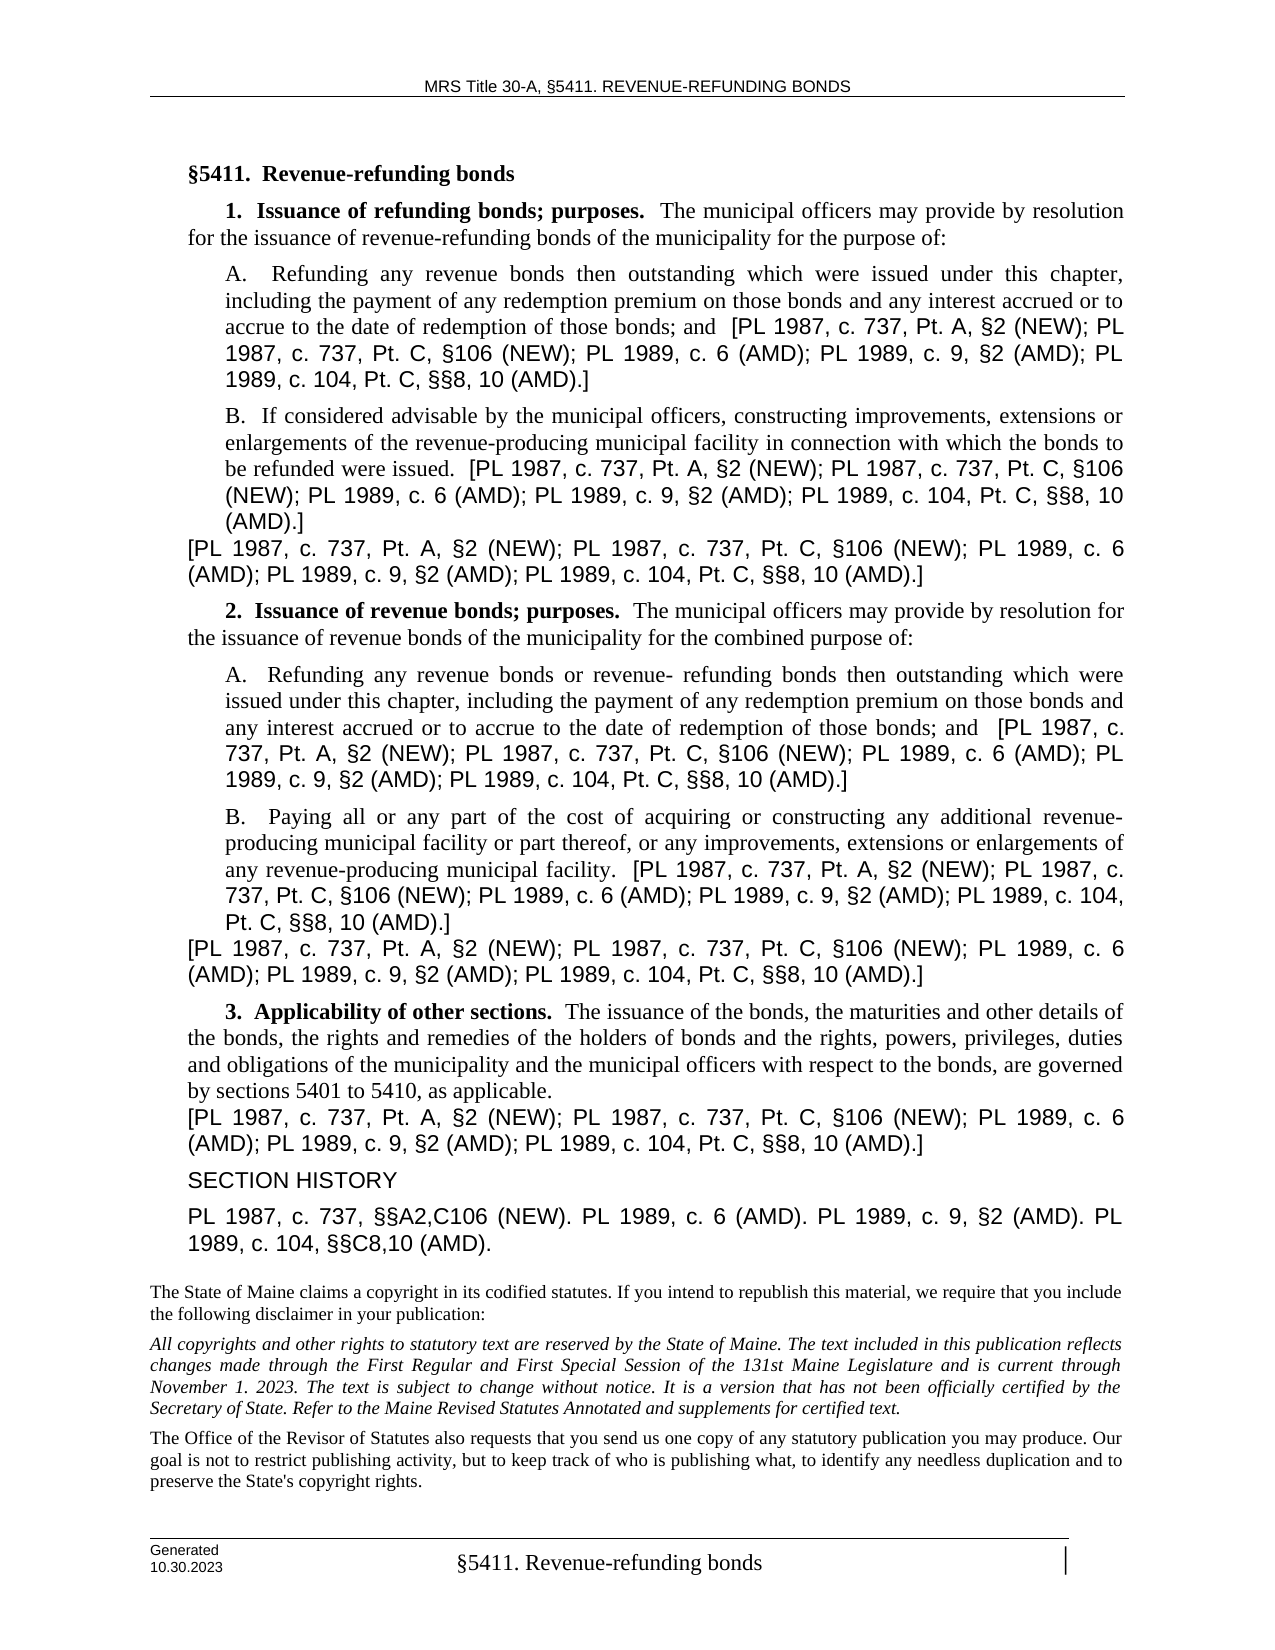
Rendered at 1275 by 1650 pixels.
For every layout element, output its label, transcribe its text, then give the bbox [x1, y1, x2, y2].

text §5411. Revenue-refunding bonds [187, 160, 1125, 187]
text 2. Issuance of revenue bonds; purposes. The municipal officers may provide by resolution for the issuance of revenue bonds of the municipality for the combined purpose of: [187, 598, 1125, 650]
text 3. Applicability of other sections. The issuance of the bonds, the maturities and other details of the bonds, the rights and remedies of the holders of bonds and the rights, powers, privileges, duties and obligations of the municipality and the municipal officers with respect to the bonds, are governed by sections 5401 to 5410, as applicable. [187, 998, 1125, 1103]
text All copyrights and other rights to statutory text are reserved by the State of Maine. The text included in this publication reflects changes made through the First Regular and First Special Session of the 131st Maine Legislature and is current through November 1. 2023 . The text is subject to change without notice. It is a version that has not been officially certified by the Secretary of State. Refer to the Maine Revised Statutes Annotated and supplements for certified text. [150, 1332, 1125, 1419]
text PL 1987, c. 737, §§A2,C106 (NEW). PL 1989, c. 6 (AMD). PL 1989, c. 9, §2 (AMD). PL 1989, c. 104, §§C8,10 (AMD). [187, 1203, 1125, 1256]
text B. If considered advisable by the municipal officers, constructing improvements, extensions or enlargements of the revenue-producing municipal facility in connection with which the bonds to be refunded were issued. [PL 1987, c. 737, Pt. A, §2 (NEW); PL 1987, c. 737, Pt. C, §106 (NEW); PL 1989, c. 6 (AMD); PL 1989, c. 9, §2 (AMD); PL 1989, c. 104, Pt. C, §§8, 10 (AMD).] [225, 403, 1125, 534]
text A. Refunding any revenue bonds then outstanding which were issued under this chapter, including the payment of any redemption premium on those bonds and any interest accrued or to accrue to the date of redemption of those bonds; and [PL 1987, c. 737, Pt. A, §2 (NEW); PL 1987, c. 737, Pt. C, §106 (NEW); PL 1989, c. 6 (AMD); PL 1989, c. 9, §2 (AMD); PL 1989, c. 104, Pt. C, §§8, 10 (AMD).] [225, 260, 1125, 392]
text SECTION HISTORY [187, 1167, 1125, 1193]
text [PL 1987, c. 737, Pt. A, §2 (NEW); PL 1987, c. 737, Pt. C, §106 (NEW); PL 1989, c. 6 (AMD); PL 1989, c. 9, §2 (AMD); PL 1989, c. 104, Pt. C, §§8, 10 (AMD).] [187, 935, 1125, 988]
text [PL 1987, c. 737, Pt. A, §2 (NEW); PL 1987, c. 737, Pt. C, §106 (NEW); PL 1989, c. 6 (AMD); PL 1989, c. 9, §2 (AMD); PL 1989, c. 104, Pt. C, §§8, 10 (AMD).] [187, 534, 1125, 587]
text B. Paying all or any part of the cost of acquiring or constructing any additional revenue-producing municipal facility or part thereof, or any improvements, extensions or enlargements of any revenue-producing municipal facility. [PL 1987, c. 737, Pt. A, §2 (NEW); PL 1987, c. 737, Pt. C, §106 (NEW); PL 1989, c. 6 (AMD); PL 1989, c. 9, §2 (AMD); PL 1989, c. 104, Pt. C, §§8, 10 (AMD).] [225, 803, 1125, 935]
text The State of Maine claims a copyright in its codified statutes. If you intend to republish this material, we require that you include the following disclaimer in your publication: [150, 1281, 1125, 1324]
text A. Refunding any revenue bonds or revenue- refunding bonds then outstanding which were issued under this chapter, including the payment of any redemption premium on those bonds and any interest accrued or to accrue to the date of redemption of those bonds; and [PL 1987, c. 737, Pt. A, §2 (NEW); PL 1987, c. 737, Pt. C, §106 (NEW); PL 1989, c. 6 (AMD); PL 1989, c. 9, §2 (AMD); PL 1989, c. 104, Pt. C, §§8, 10 (AMD).] [225, 661, 1125, 793]
text 1. Issuance of refunding bonds; purposes. The municipal officers may provide by resolution for the issuance of revenue-refunding bonds of the municipality for the purpose of: [187, 197, 1125, 250]
text The Office of the Revisor of Statutes also requests that you send us one copy of any statutory publication you may produce. Our goal is not to restrict publishing activity, but to keep track of who is publishing what, to identify any needless duplication and to preserve the State's copyright rights. [150, 1427, 1125, 1492]
text [PL 1987, c. 737, Pt. A, §2 (NEW); PL 1987, c. 737, Pt. C, §106 (NEW); PL 1989, c. 6 (AMD); PL 1989, c. 9, §2 (AMD); PL 1989, c. 104, Pt. C, §§8, 10 (AMD).] [187, 1103, 1125, 1156]
